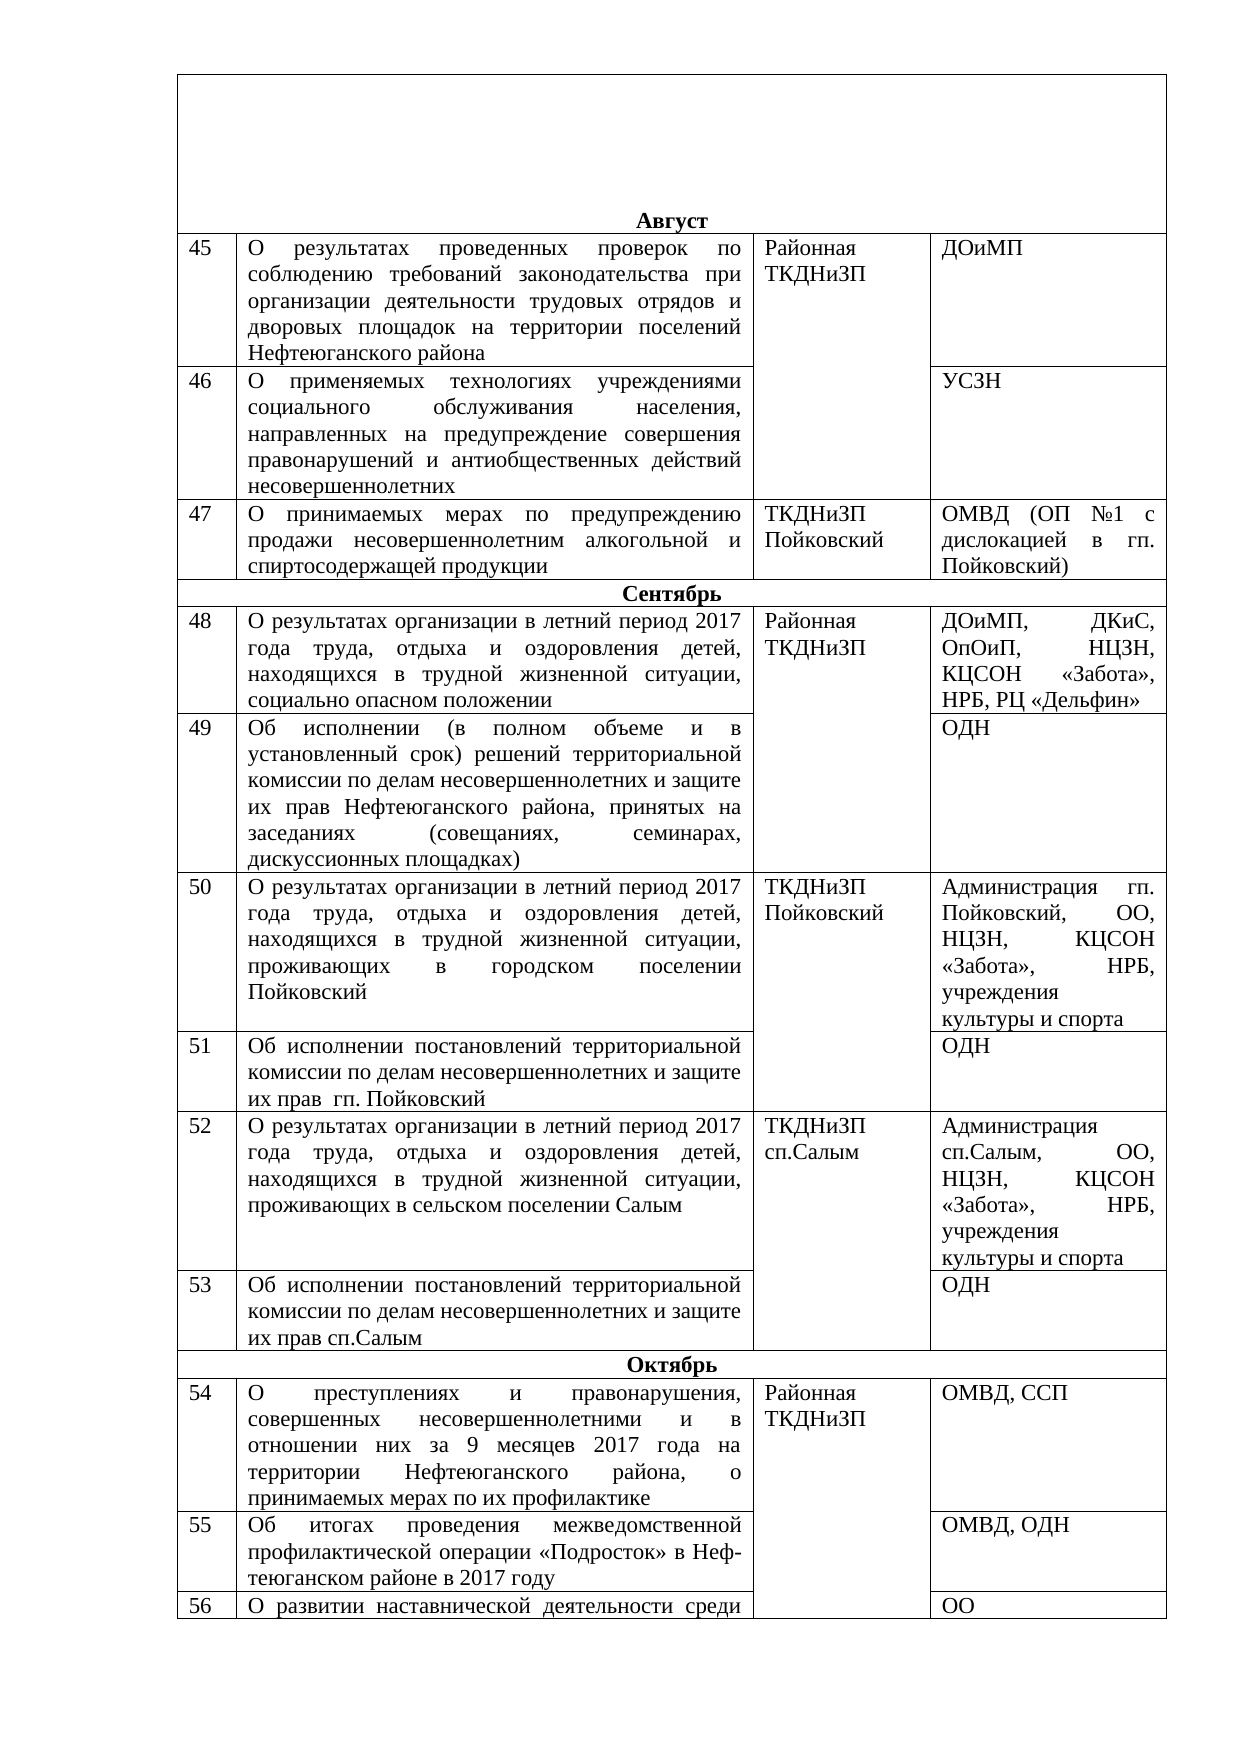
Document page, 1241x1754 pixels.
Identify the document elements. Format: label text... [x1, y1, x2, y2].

table_cell О преступлениях и правонарушения, совершенных несовершеннолетними и в отношении них за 9 месяцев 2017 года на территории Нефтеюганского района, о принимаемых мерах по их профилактике [237, 1379, 753, 1511]
table_cell О результатах организации в летний период 2017 года труда, отдыха и оздоровления детей, находящихся в трудной жизненной ситуации, проживающих в городском поселении Пойковский [237, 873, 753, 1031]
table_cell ОМВД, ОДН [931, 1512, 1166, 1591]
table_cell Октябрь [178, 1351, 1166, 1378]
table_cell О принимаемых мерах по предупреждению продажи несовершеннолетним алкогольной и спиртосодержащей продукции [237, 500, 753, 579]
table_cell Районная ТКДНиЗП [754, 234, 930, 499]
table_cell 48 [178, 607, 236, 713]
table_cell 53 [178, 1271, 236, 1350]
table_cell Сентябрь [178, 580, 1166, 606]
table_cell Районная ТКДНиЗП [754, 1379, 930, 1618]
table_cell О результатах организации в летний период 2017 года труда, отдыха и оздоровления детей, находящихся в трудной жизненной ситуации, проживающих в сельском поселении Салым [237, 1112, 753, 1270]
table_cell О результатах организации в летний период 2017 года труда, отдыха и оздоровления детей, находящихся в трудной жизненной ситуации, социально опасном положении [237, 607, 753, 713]
table_cell 56 [178, 1592, 236, 1618]
table_cell ТКДНиЗП Пойковский [754, 500, 930, 579]
table_cell ОДН [931, 1271, 1166, 1350]
table_cell 55 [178, 1512, 236, 1591]
table_cell 54 [178, 1379, 236, 1511]
table_cell ОДН [931, 1032, 1166, 1111]
table_cell Об исполнении (в полном объеме и в установленный срок) решений территориальной комиссии по делам несовершеннолетних и защите их прав Нефтеюганского района, принятых на заседаниях (совещаниях, семинарах, дискуссионных площадках) [237, 714, 753, 872]
table_cell 50 [178, 873, 236, 1031]
table_cell ТКДНиЗП Пойковский [754, 873, 930, 1111]
table_cell 52 [178, 1112, 236, 1270]
table_cell Август [178, 75, 1166, 233]
table_cell О результатах проведенных проверок по соблюдению требований законодательства при организации деятельности трудовых отрядов и дворовых площадок на территории поселений Нефтеюганского района [237, 234, 753, 366]
table_cell Об исполнении постановлений территориальной комиссии по делам несовершеннолетних и защите их прав сп.Салым [237, 1271, 753, 1350]
table_cell О применяемых технологиях учреждениями социального обслуживания населения, направленных на предупреждение совершения правонарушений и антиобщественных действий несовершеннолетних [237, 367, 753, 499]
table_cell 46 [178, 367, 236, 499]
table_cell Об исполнении постановлений территориальной комиссии по делам несовершеннолетних и защите их прав гп. Пойковский [237, 1032, 753, 1111]
table_cell ДОиМП, ДКиС, ОпОиП, НЦЗН, КЦСОН «Забота», НРБ, РЦ «Дельфин» [931, 607, 1166, 713]
table_cell Администрация гп. Пойковский, ОО, НЦЗН, КЦСОН «Забота», НРБ, учреждения культуры и спорта [931, 873, 1166, 1031]
table_cell УСЗН [931, 367, 1166, 499]
table_cell 49 [178, 714, 236, 872]
table_cell 51 [178, 1032, 236, 1111]
table_cell 47 [178, 500, 236, 579]
table_cell Об итогах проведения межведомственной профилактической операции «Подросток» в Нефтеюганском районе в 2017 году [237, 1512, 753, 1591]
table_cell 45 [178, 234, 236, 366]
table_cell ТКДНиЗП сп.Салым [754, 1112, 930, 1350]
table_cell ОМВД (ОП №1 с дислокацией в гп. Пойковский) [931, 500, 1166, 579]
table_cell ОДН [931, 714, 1166, 872]
table_cell Районная ТКДНиЗП [754, 607, 930, 872]
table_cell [237, 1592, 753, 1618]
table_cell ОМВД, ССП [931, 1379, 1166, 1511]
table_cell Администрация сп.Салым, ОО, НЦЗН, КЦСОН «Забота», НРБ, учреждения культуры и спорта [931, 1112, 1166, 1270]
table_cell ДОиМП [931, 234, 1166, 366]
table_cell ОО [931, 1592, 1166, 1618]
